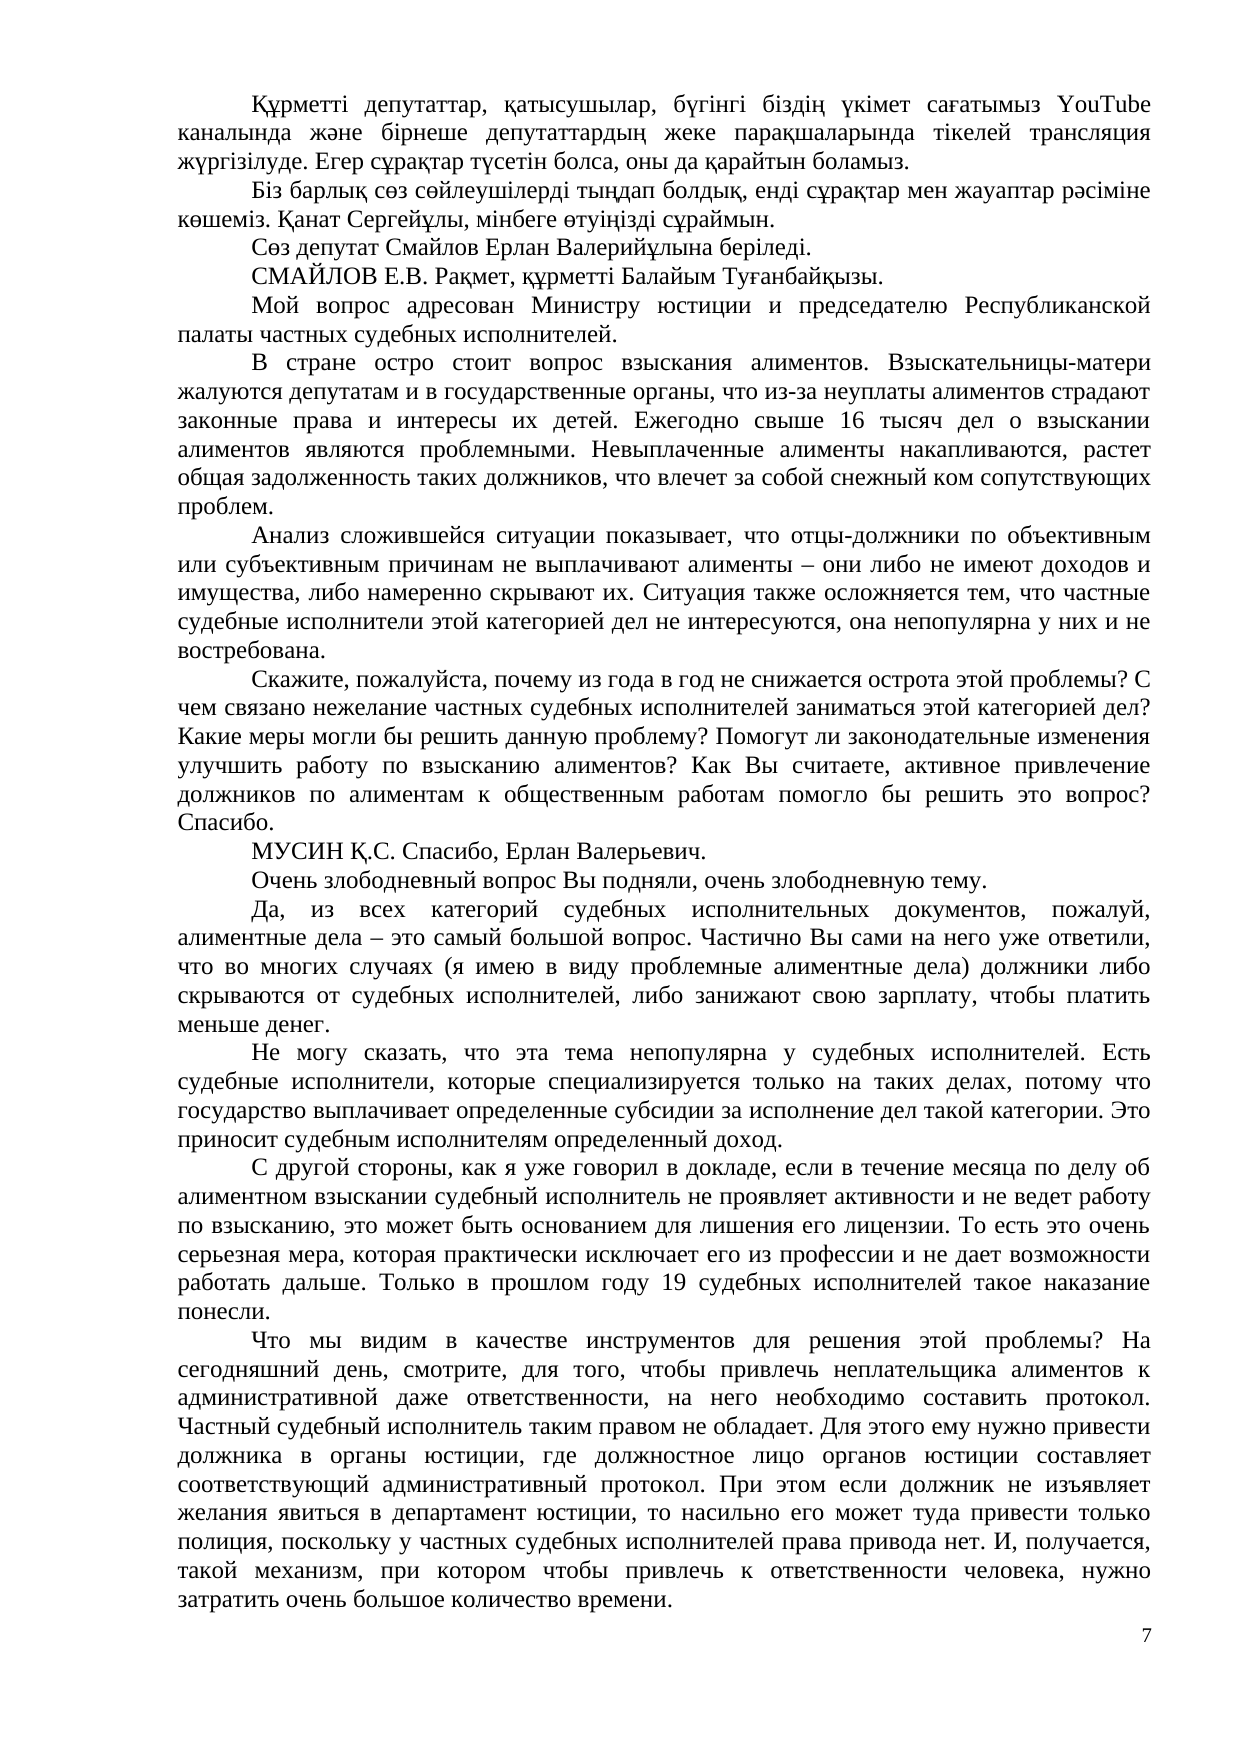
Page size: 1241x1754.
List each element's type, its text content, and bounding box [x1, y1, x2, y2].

text Мой вопрос адресован Министру юстиции и председателю Республиканской палаты частных судебных исполнителей. [177, 290, 1152, 347]
text Сөз депутат Смайлов Ерлан Валерийұлына беріледі. [177, 232, 1152, 261]
text С другой стороны, как я уже говорил в докладе, если в течение месяца по делу об алиментном взыскании судебный исполнитель не проявляет активности и не ведет работу по взысканию, это может быть основанием для лишения его лицензии. То есть это очень серьезная мера, которая практически исключает его из профессии и не дает возможности работать дальше. Только в прошлом году 19 судебных исполнителей такое наказание понесли. [177, 1152, 1152, 1325]
text Құрметті депутаттар, қатысушылар, бүгінгі біздің үкімет сағатымыз YouTube каналында және бірнеше депутаттардың жеке парақшаларында тікелей трансляция жүргізілуде. Егер сұрақтар түсетін болса, оны да қарайтын боламыз. [177, 89, 1152, 175]
text В стране остро стоит вопрос взыскания алиментов. Взыскательницы-матери жалуются депутатам и в государственные органы, что из-за неуплаты алиментов страдают законные права и интересы их детей. Ежегодно свыше 16 тысяч дел о взыскании алиментов являются проблемными. Невыплаченные алименты накапливаются, растет общая задолженность таких должников, что влечет за собой снежный ком сопутствующих проблем. [177, 347, 1152, 520]
text Скажите, пожалуйста, почему из года в год не снижается острота этой проблемы? С чем связано нежелание частных судебных исполнителей заниматься этой категорией дел? Какие меры могли бы решить данную проблему? Помогут ли законодательные изменения улучшить работу по взысканию алиментов? Как Вы считаете, активное привлечение должников по алиментам к общественным работам помогло бы решить это вопрос? Спасибо. [177, 664, 1152, 836]
text Что мы видим в качестве инструментов для решения этой проблемы? На сегодняшний день, смотрите, для того, чтобы привлечь неплательщика алиментов к административной даже ответственности, на него необходимо составить протокол. Частный судебный исполнитель таким правом не обладает. Для этого ему нужно привести должника в органы юстиции, где должностное лицо органов юстиции составляет соответствующий административный протокол. При этом если должник не изъявляет желания явиться в департамент юстиции, то насильно его может туда привести только полиция, поскольку у частных судебных исполнителей права привода нет. И, получается, такой механизм, при котором чтобы привлечь к ответственности человека, нужно затратить очень большое количество времени. [177, 1325, 1152, 1612]
text МУСИН Қ.С. Спасибо, Ерлан Валерьевич. [177, 836, 1152, 865]
text Анализ сложившейся ситуации показывает, что отцы-должники по объективным или субъективным причинам не выплачивают алименты – они либо не имеют доходов и имущества, либо намеренно скрывают их. Ситуация также осложняется тем, что частные судебные исполнители этой категорией дел не интересуются, она непопулярна у них и не востребована. [177, 520, 1152, 664]
text Не могу сказать, что эта тема непопулярна у судебных исполнителей. Есть судебные исполнители, которые специализируется только на таких делах, потому что государство выплачивает определенные субсидии за исполнение дел такой категории. Это приносит судебным исполнителям определенный доход. [177, 1037, 1152, 1152]
text СМАЙЛОВ Е.В. Рақмет, құрметті Балайым Туғанбайқызы. [177, 261, 1152, 290]
text Да, из всех категорий судебных исполнительных документов, пожалуй, алиментные дела – это самый большой вопрос. Частично Вы сами на него уже ответили, что во многих случаях (я имею в виду проблемные алиментные дела) должники либо скрываются от судебных исполнителей, либо занижают свою зарплату, чтобы платить меньше денег. [177, 894, 1152, 1037]
text Очень злободневный вопрос Вы подняли, очень злободневную тему. [177, 865, 1152, 894]
text Біз барлық сөз сөйлеушілерді тыңдап болдық, енді сұрақтар мен жауаптар рәсіміне көшеміз. Қанат Сергейұлы, мінбеге өтуіңізді сұраймын. [177, 175, 1152, 232]
